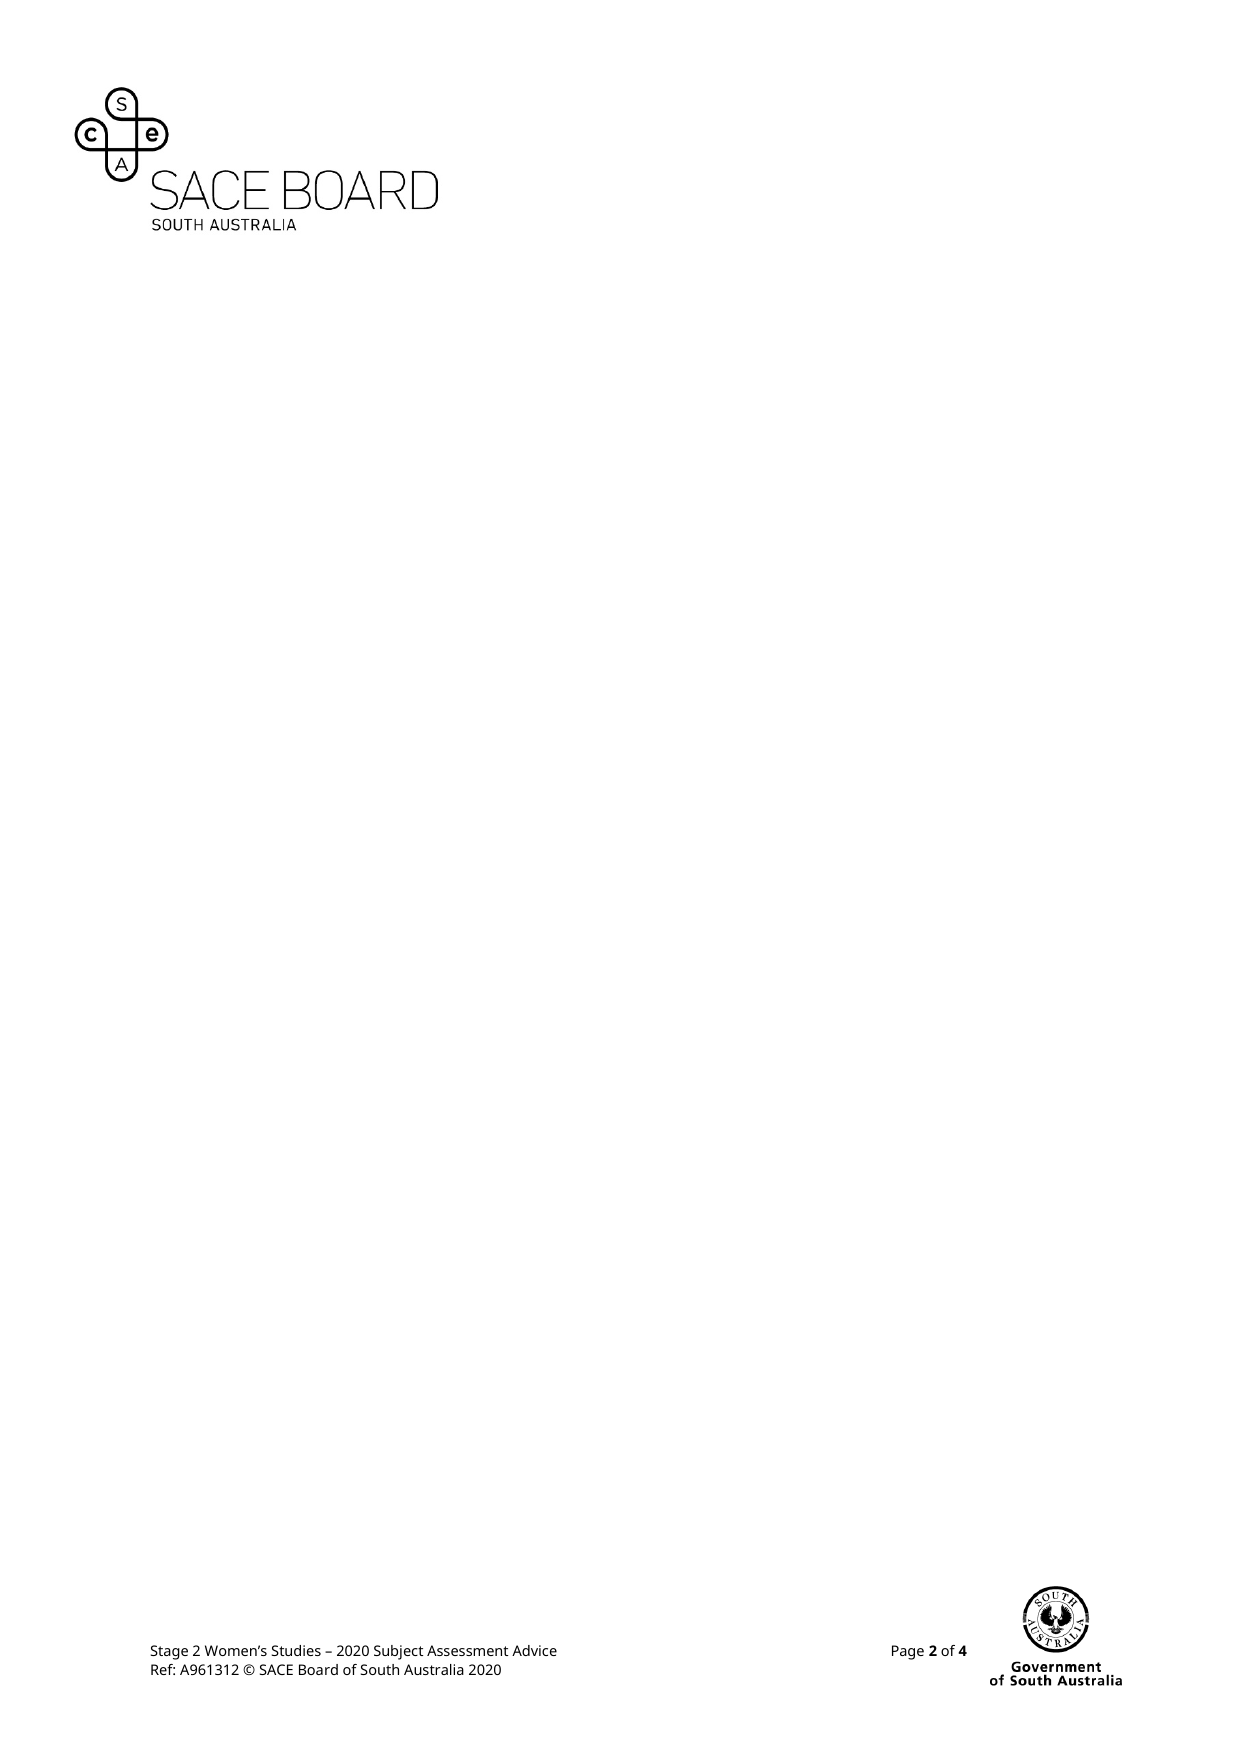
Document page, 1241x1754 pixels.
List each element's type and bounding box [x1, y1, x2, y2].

picture [0, 0, 1237, 235]
picture [989, 1585, 1122, 1686]
